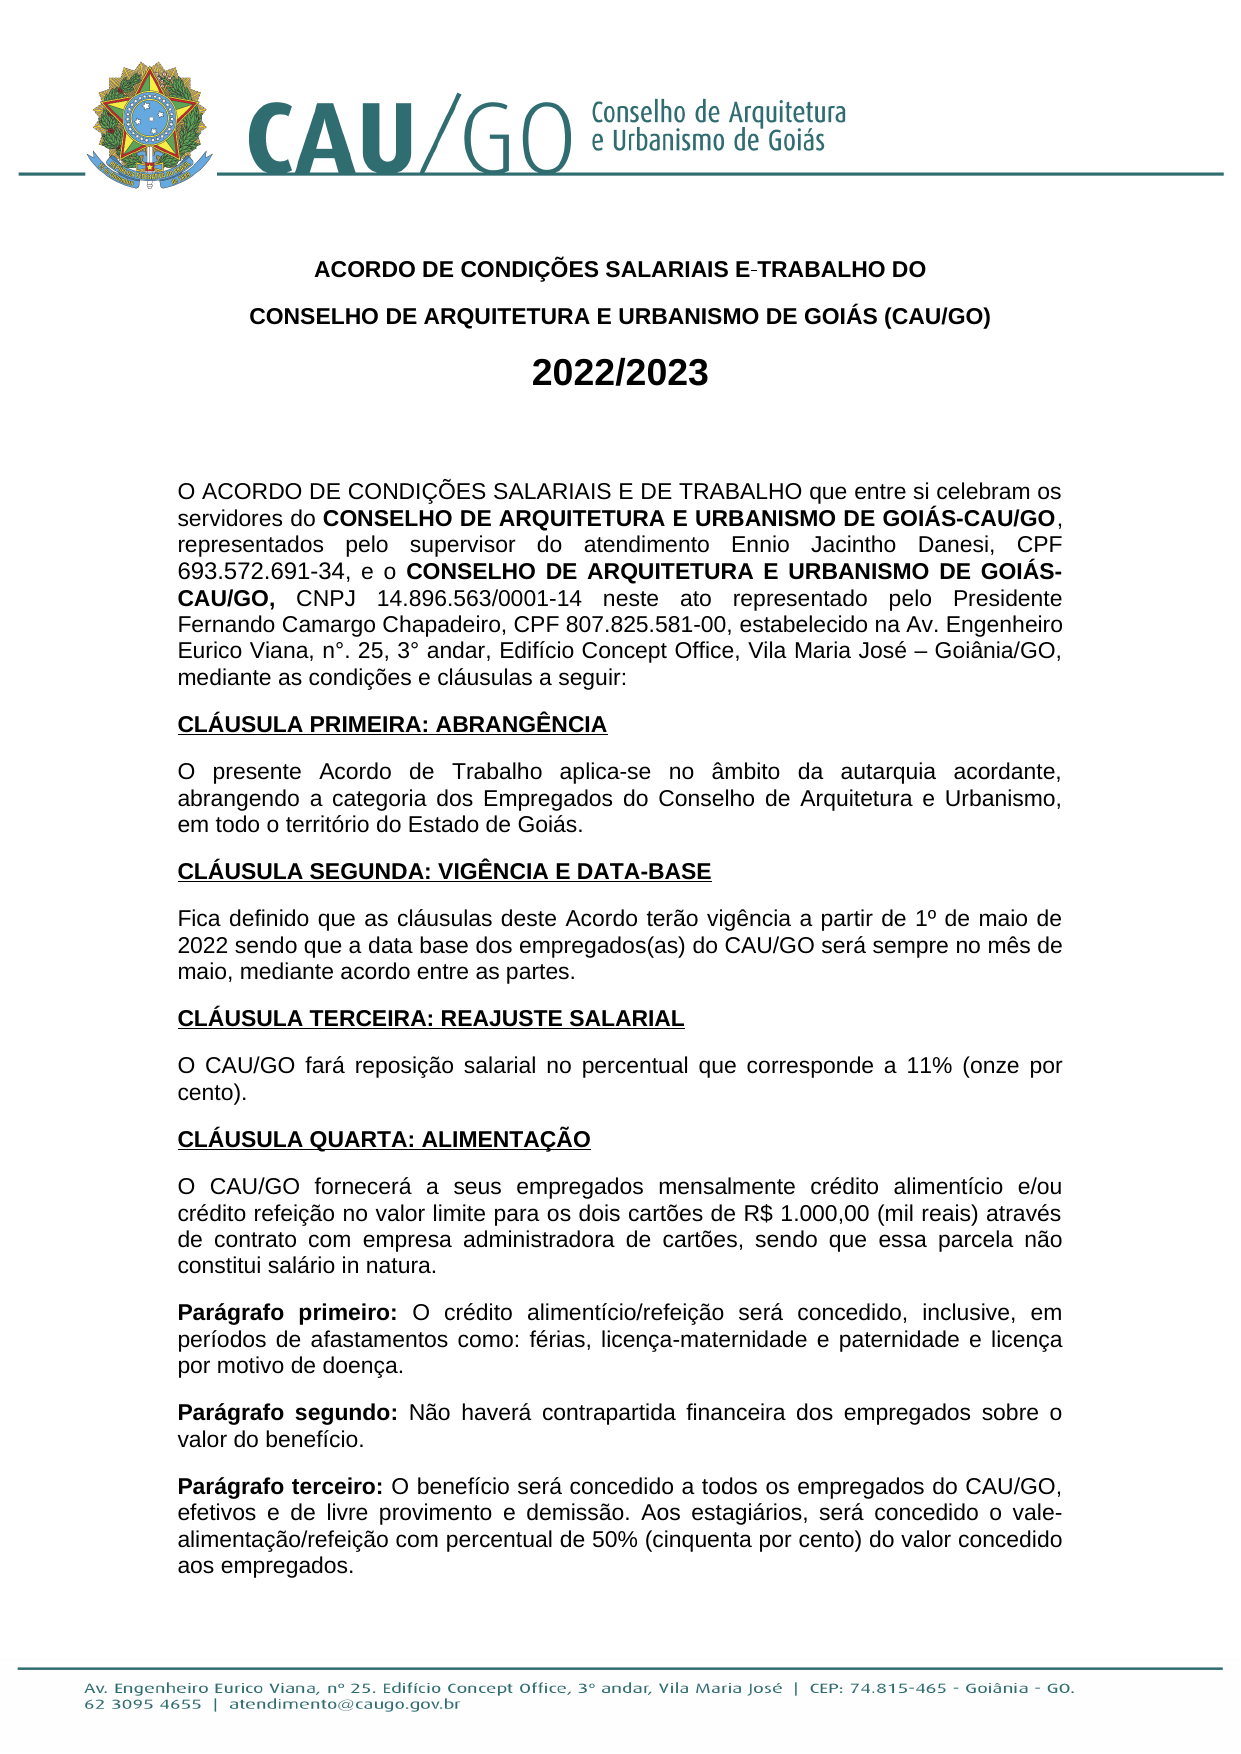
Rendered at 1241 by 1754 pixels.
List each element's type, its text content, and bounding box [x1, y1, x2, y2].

text O CAU/GO fornecerá a seus empregados mensalmente crédito alimentício e/ou crédito refeição no valor limite para os dois cartões de R$ 1.000,00 (mil reais) através de contrato com empresa administradora de cartões, sendo que essa parcela não constitui salário in natura. [177, 1173, 1063, 1278]
text ACORDO DE CONDIÇÕES SALARIAIS E TRABALHO DO [177, 256, 1063, 282]
text O CAU/GO fará reposição salarial no percentual que corresponde a 11% (onze por cento). [177, 1052, 1063, 1105]
text Fica definido que as cláusulas deste Acordo terão vigência a partir de 1º de maio de 2022 sendo que a data base dos empregados(as) do CAU/GO será sempre no mês de maio, mediante acordo entre as partes. [177, 905, 1063, 984]
picture [0, 1657, 1239, 1754]
text CONSELHO DE ARQUITETURA E URBANISMO DE GOIÁS (CAU/GO) [177, 303, 1063, 329]
text 2022/2023 [177, 350, 1063, 393]
text Parágrafo segundo: Não haverá contrapartida financeira dos empregados sobre o valor do benefício. [177, 1399, 1063, 1452]
text CLÁUSULA SEGUNDA: VIGÊNCIA E DATA-BASE [177, 858, 1063, 884]
picture [1, 2, 1241, 209]
text CLÁUSULA TERCEIRA: REAJUSTE SALARIAL [177, 1005, 1063, 1032]
text O presente Acordo de Trabalho aplica-se no âmbito da autarquia acordante, abrangendo a categoria dos Empregados do Conselho de Arquitetura e Urbanismo, em todo o território do Estado de Goiás. [177, 758, 1063, 837]
text Parágrafo primeiro: O crédito alimentício/refeição será concedido, inclusive, em períodos de afastamentos como: férias, licença-maternidade e paternidade e licença por motivo de doença. [177, 1299, 1063, 1378]
text CLÁUSULA QUARTA: ALIMENTAÇÃO [177, 1126, 1063, 1152]
text Parágrafo terceiro: O benefício será concedido a todos os empregados do CAU/GO, efetivos e de livre provimento e demissão. Aos estagiários, será concedido o vale- alimentação/refeição com percentual de 50% (cinquenta por cento) do valor concedido aos empregados. [177, 1473, 1063, 1578]
text O ACORDO DE CONDIÇÕES SALARIAIS E DE TRABALHO que entre si celebram os servidores do CONSELHO DE ARQUITETURA E URBANISMO DE GOIÁS-CAU/GO, representados pelo supervisor do atendimento Ennio Jacintho Danesi, CPF 693.572.691-34, e o CONSELHO DE ARQUITETURA E URBANISMO DE GOIÁS-CAU/GO, CNPJ 14.896.563/0001-14 neste ato representado pelo Presidente Fernando Camargo Chapadeiro, CPF 807.825.581-00, estabelecido na Av. Engenheiro Eurico Viana, n°. 25, 3° andar, Edifício Concept Office, Vila Maria José – Goiânia/GO, mediante as condições e cláusulas a seguir: [177, 478, 1063, 690]
text CLÁUSULA PRIMEIRA: ABRANGÊNCIA [177, 711, 1063, 737]
